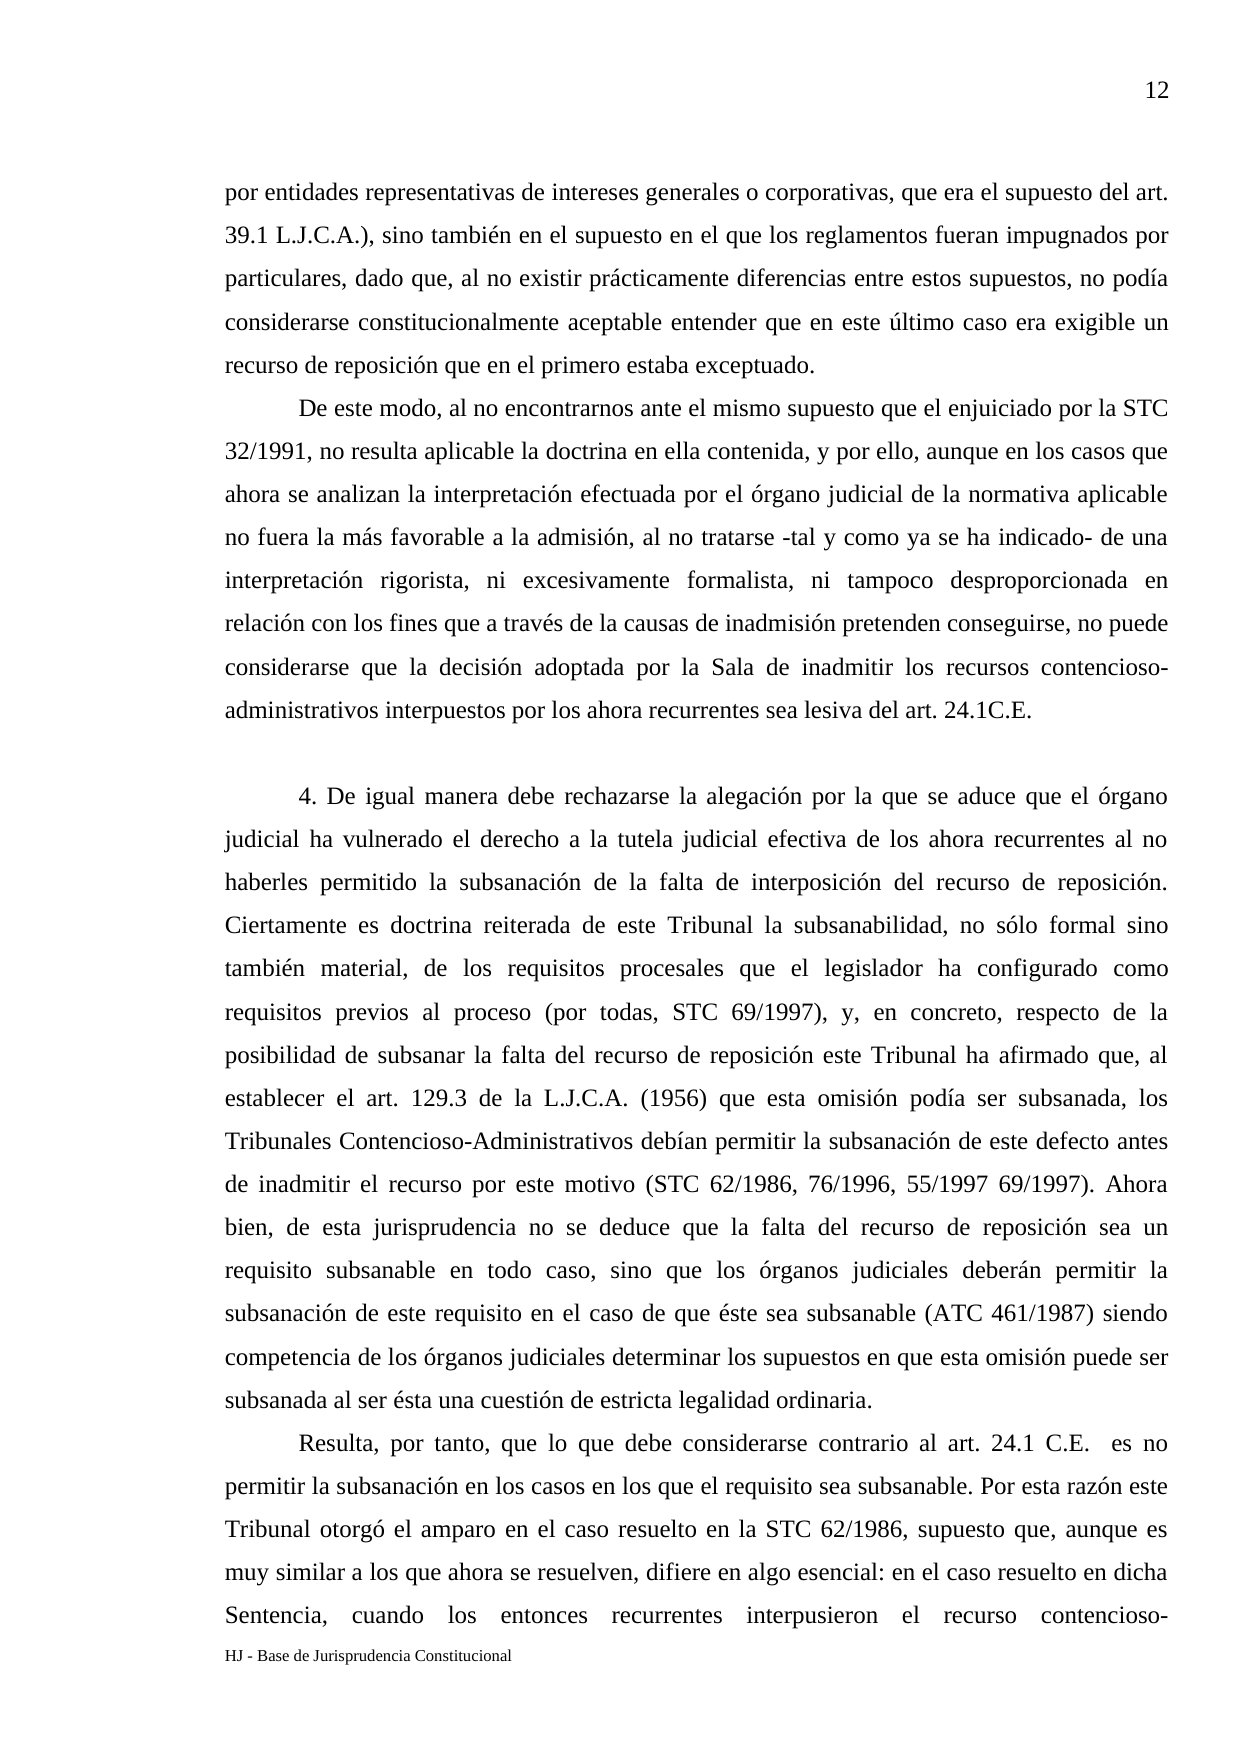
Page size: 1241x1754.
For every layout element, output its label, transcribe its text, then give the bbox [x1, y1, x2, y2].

text 4. De igual manera debe rechazarse la alegación por la que se aduce que el órgano judicial ha vulnerado el derecho a la tutela judicial efectiva de los ahora recurrentes al no haberles permitido la subsanación de la falta de interposición del recurso de reposición. Ciertamente es doctrina reiterada de este Tribunal la subsanabilidad, no sólo formal sino también material, de los requisitos procesales que el legislador ha configurado como requisitos previos al proceso (por todas, STC 69/1997), y, en concreto, respecto de la posibilidad de subsanar la falta del recurso de reposición este Tribunal ha afirmado que, al establecer el art. 129.3 de la L.J.C.A. (1956) que esta omisión podía ser subsanada, los Tribunales Contencioso-Administrativos debían permitir la subsanación de este defecto antes de inadmitir el recurso por este motivo (STC 62/1986, 76/1996, 55/1997 69/1997). Ahora bien, de esta jurisprudencia no se deduce que la falta del recurso de reposición sea un requisito subsanable en todo caso, sino que los órganos judiciales deberán permitir la subsanación de este requisito en el caso de que éste sea subsanable (ATC 461/1987) siendo competencia de los órganos judiciales determinar los supuestos en que esta omisión puede ser subsanada al ser ésta una cuestión de estricta legalidad ordinaria. [224, 781, 1169, 1413]
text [224, 177, 1169, 378]
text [224, 1428, 1169, 1629]
text De este modo, al no encontrarnos ante el mismo supuesto que el enjuiciado por la STC 32/1991, no resulta aplicable la doctrina en ella contenida, y por ello, aunque en los casos que ahora se analizan la interpretación efectuada por el órgano judicial de la normativa aplicable no fuera la más favorable a la admisión, al no tratarse -tal y como ya se ha indicado- de una interpretación rigorista, ni excesivamente formalista, ni tampoco desproporcionada en relación con los fines que a través de la causas de inadmisión pretenden conseguirse, no puede considerarse que la decisión adoptada por la Sala de inadmitir los recursos contencioso-administrativos interpuestos por los ahora recurrentes sea lesiva del art. 24.1C.E. [224, 393, 1169, 723]
